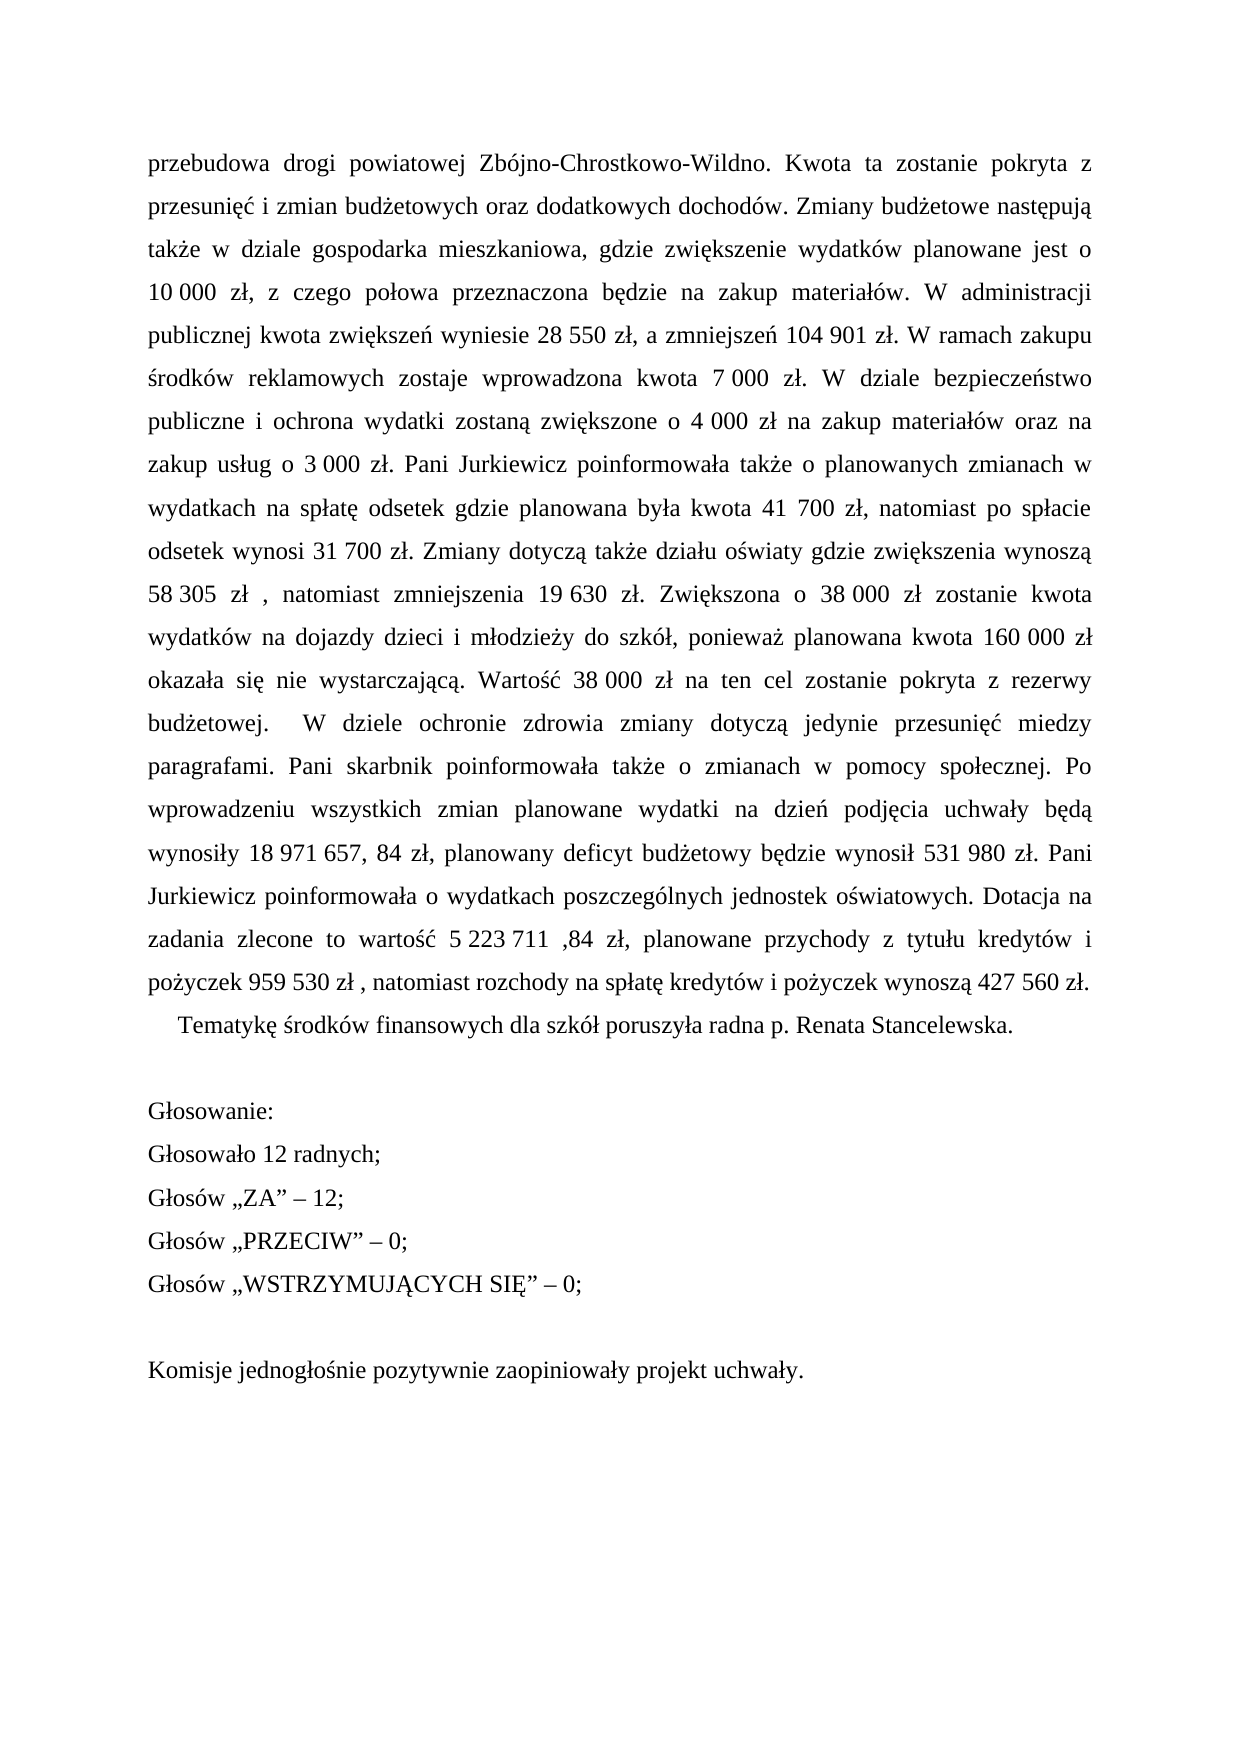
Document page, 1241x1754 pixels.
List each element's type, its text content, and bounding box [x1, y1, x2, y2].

text Głosów „PRZECIW” – 0; [148, 1226, 1093, 1254]
text Głosowanie: [148, 1096, 1093, 1125]
text Tematykę środków finansowych dla szkół poruszyła radna p. Renata Stancelewska. [148, 1010, 1093, 1039]
text Głosowało 12 radnych; [148, 1139, 1093, 1168]
text Głosów „ZA” – 12; [148, 1183, 1093, 1211]
text Komisje jednogłośnie pozytywnie zaopiniowały projekt uchwały. [148, 1355, 1093, 1384]
text Głosów „WSTRZYMUJĄCYCH SIĘ” – 0; [148, 1269, 1093, 1298]
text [148, 148, 1093, 996]
